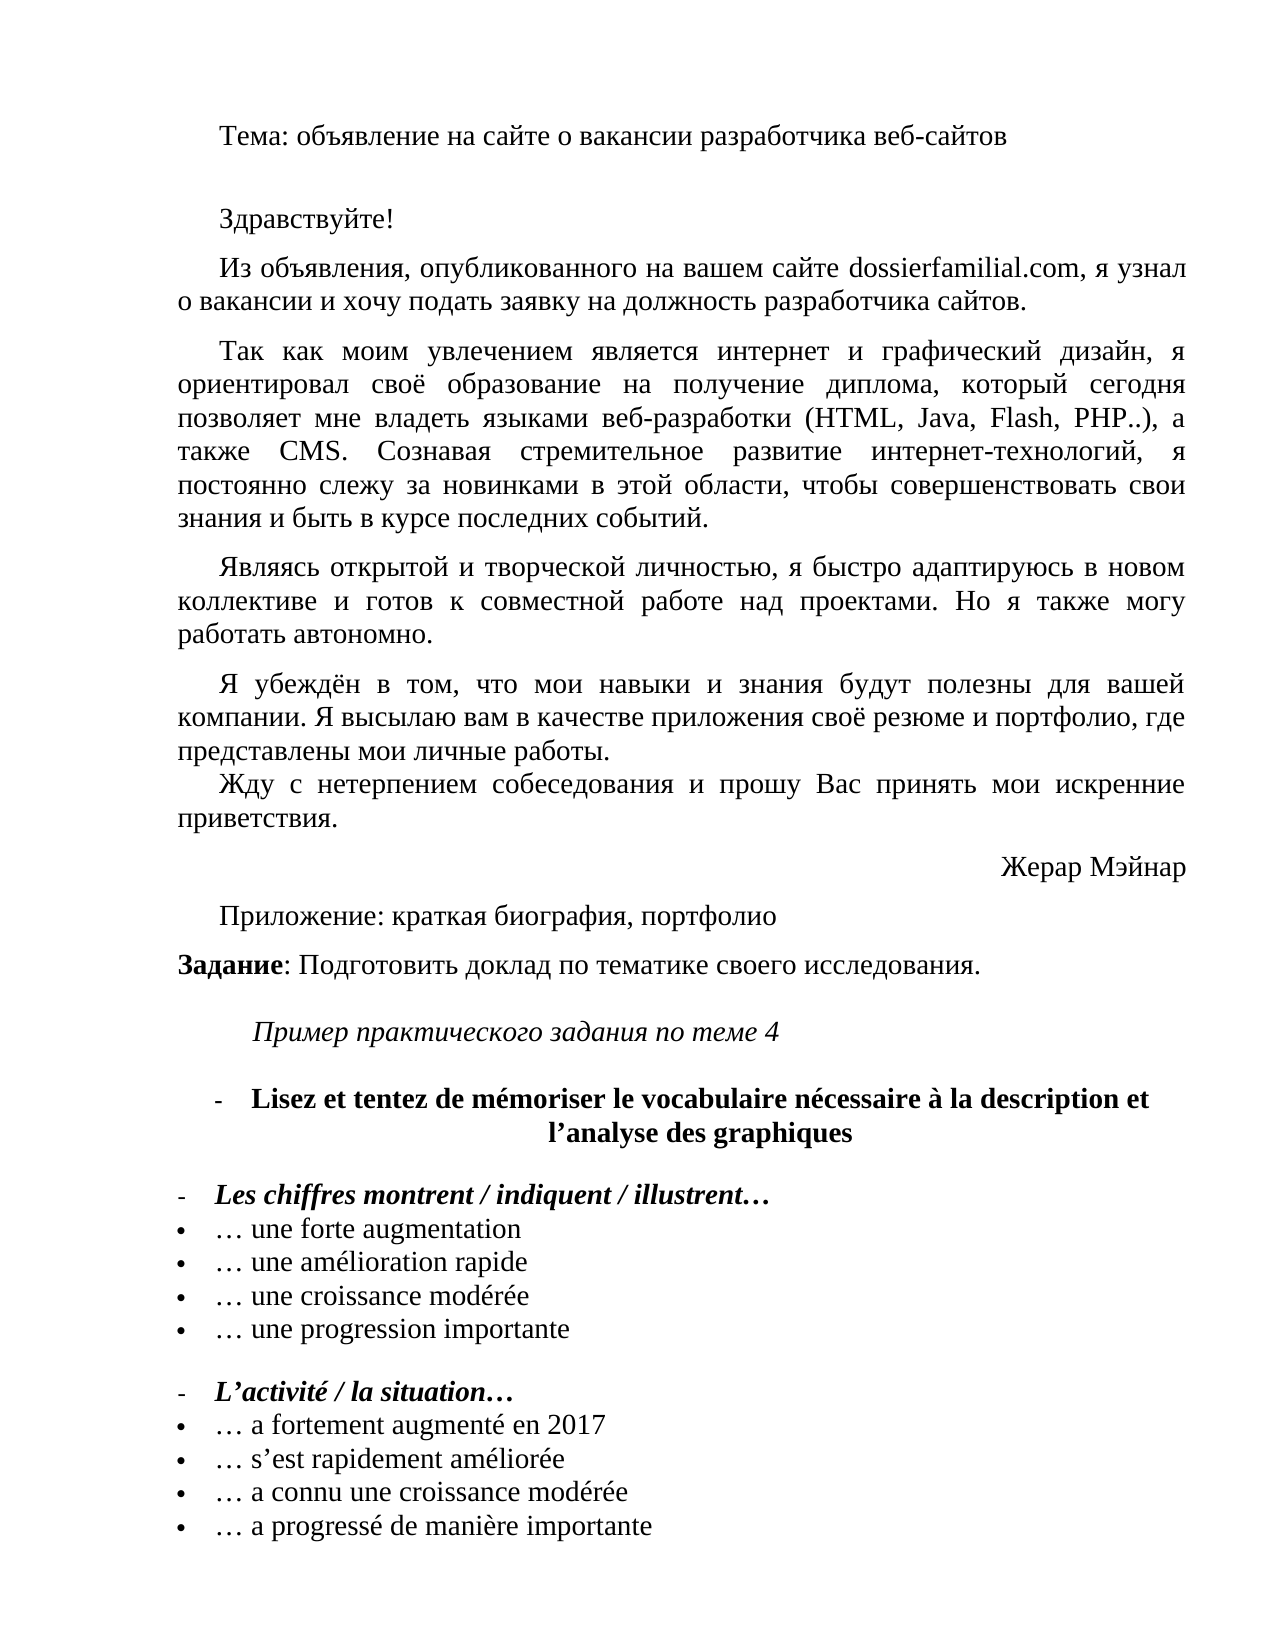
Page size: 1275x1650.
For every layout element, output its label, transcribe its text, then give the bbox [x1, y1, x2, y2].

list … une forte augmentation [177, 1211, 1186, 1244]
list … une progression importante [177, 1312, 1186, 1345]
text Так как моим увлечением является интернет и графический дизайн, я ориентировал своё образование на получение диплома, который сегодня позволяет мне владеть языками веб-разработки (HTML, Java, Flash, PHP..), а также CMS. Сознавая стремительное развитие интернет-технологий, я постоянно слежу за новинками в этой области, чтобы совершенствовать свои знания и быть в курсе последних событий. [177, 333, 1186, 534]
text Жду с нетерпением собеседования и прошу Вас принять мои искренние приветствия. [177, 766, 1186, 833]
text Я убеждён в том, что мои навыки и знания будут полезны для вашей компании. Я высылаю вам в качестве приложения своё резюме и портфолио, где представлены мои личные работы. [177, 666, 1186, 766]
text Из объявления, опубликованного на вашем сайте dossierfamilial.com, я узнал о вакансии и хочу подать заявку на должность разработчика сайтов. [177, 250, 1186, 317]
text Тема: объявление на сайте о вакансии разработчика веб-сайтов [177, 118, 1186, 152]
text Пример практического задания по теме 4 [177, 1014, 1186, 1048]
text Являясь открытой и творческой личностью, я быстро адаптируюсь в новом коллективе и готов к совместной работе над проектами. Но я также могу работать автономно. [177, 549, 1186, 650]
list … a connu une croissance modérée [177, 1474, 1186, 1508]
list … s’est rapidement améliorée [177, 1441, 1186, 1474]
list … a progressé de manière importante [177, 1508, 1186, 1542]
list … a fortement augmenté en 2017 [177, 1407, 1186, 1441]
text Задание: Подготовить доклад по тематике своего исследования. [177, 947, 1186, 981]
list … une croissance modérée [177, 1278, 1186, 1312]
text Жерар Мэйнар [177, 849, 1186, 883]
list Les chiffres montrent / indiquent / illustrent… [177, 1177, 1186, 1211]
list Lisez et tentez de mémoriser le vocabulaire nécessaire à la description et l’analyse des graphiques [177, 1082, 1186, 1149]
text Здравствуйте! [177, 201, 1186, 234]
list L’activité / la situation… [177, 1374, 1186, 1407]
list … une amélioration rapide [177, 1244, 1186, 1278]
text Приложение: краткая биография, портфолио [177, 898, 1186, 932]
